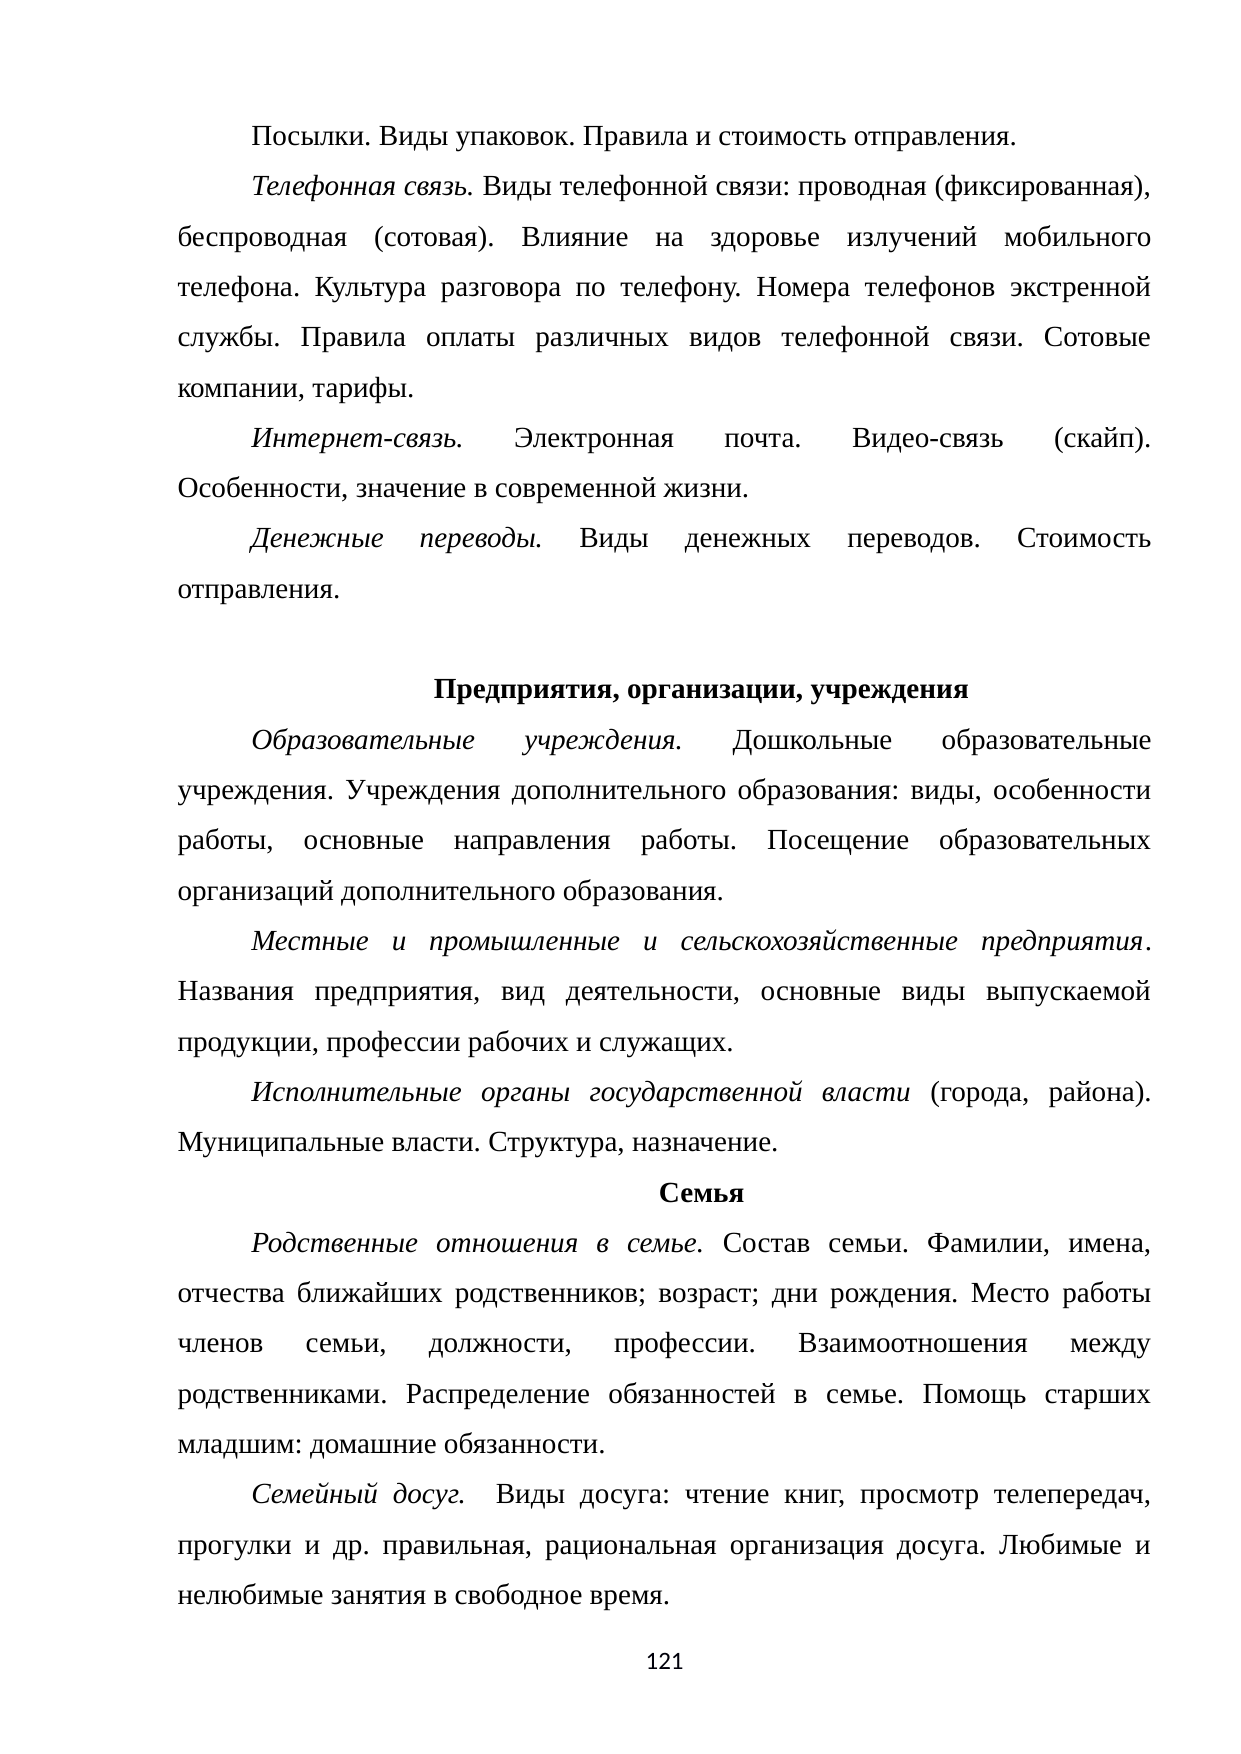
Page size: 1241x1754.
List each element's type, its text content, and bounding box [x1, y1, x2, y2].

text Образовательные учреждения. Дошкольные образовательные учреждения. Учреждения дополнительного образования: виды, особенности работы, основные направления работы. Посещение образовательных организаций дополнительного образования. [177, 722, 1152, 906]
text Телефонная связь. Виды телефонной связи: проводная (фиксированная), беспроводная (сотовая). Влияние на здоровье излучений мобильного телефона. Культура разговора по телефону. Номера телефонов экстренной службы. Правила оплаты различных видов телефонной связи. Сотовые компании, тарифы. [177, 168, 1152, 403]
text Семья [177, 1175, 1152, 1208]
text Семейный досуг. Виды досуга: чтение книг, просмотр телепередач, прогулки и др. правильная, рациональная организация досуга. Любимые и нелюбимые занятия в свободное время. [177, 1477, 1152, 1611]
text Посылки. Виды упаковок. Правила и стоимость отправления. [177, 118, 1152, 152]
text Предприятия, организации, учреждения [177, 672, 1152, 705]
text Денежные переводы. Виды денежных переводов. Стоимость отправления. [177, 521, 1152, 604]
text Родственные отношения в семье. Состав семьи. Фамилии, имена, отчества ближайших родственников; возраст; дни рождения. Место работы членов семьи, должности, профессии. Взаимоотношения между родственниками. Распределение обязанностей в семье. Помощь старших младшим: домашние обязанности. [177, 1225, 1152, 1460]
text Местные и промышленные и сельскохозяйственные предприятия. Названия предприятия, вид деятельности, основные виды выпускаемой продукции, профессии рабочих и служащих. [177, 923, 1152, 1057]
text Интернет-связь. Электронная почта. Видео-связь (скайп). Особенности, значение в современной жизни. [177, 420, 1152, 504]
text Исполнительные органы государственной власти (города, района). Муниципальные власти. Структура, назначение. [177, 1074, 1152, 1158]
